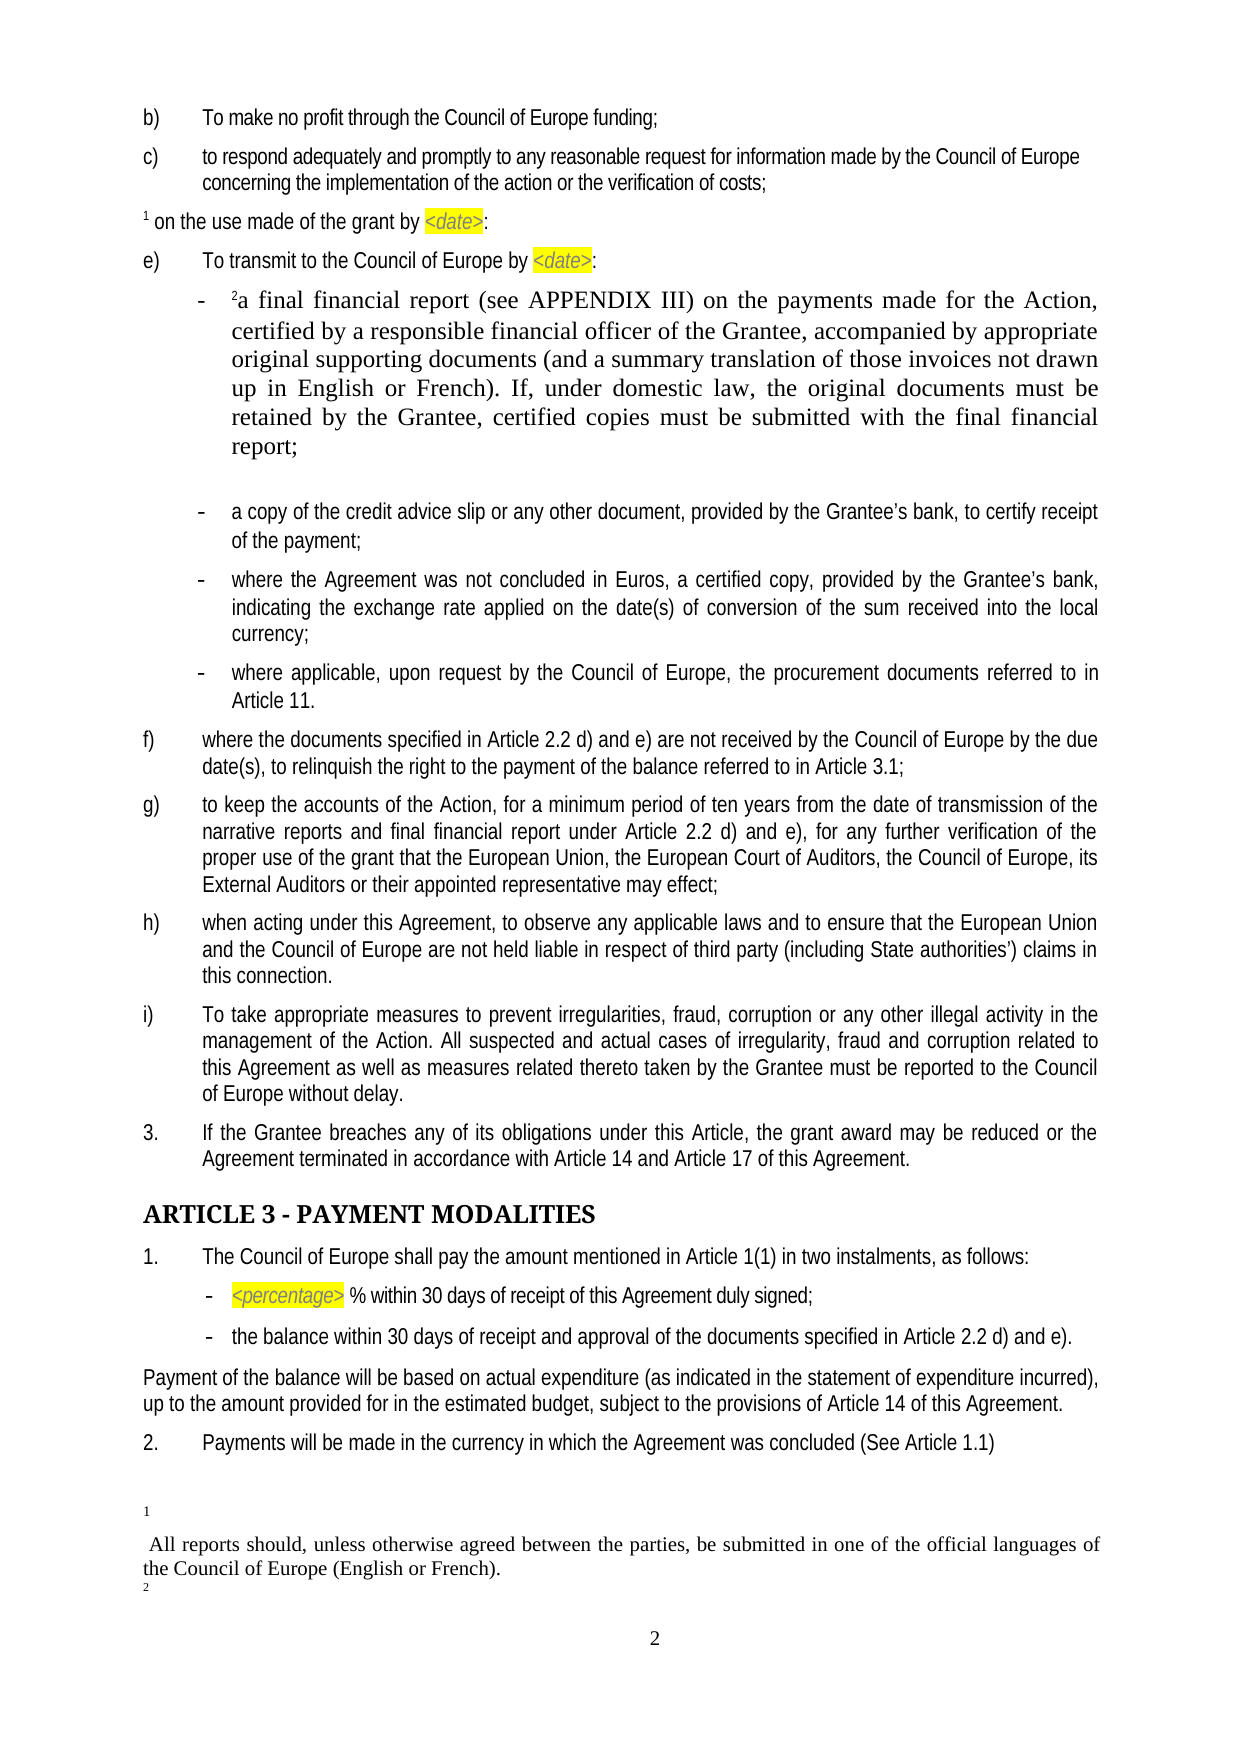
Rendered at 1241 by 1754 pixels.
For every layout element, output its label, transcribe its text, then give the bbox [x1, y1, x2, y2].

text 1. The Council of Europe shall pay the amount mentioned in Article 1(1) in two instalments, as follows: [143, 1243, 1099, 1269]
list the balance within 30 days of receipt and approval of the documents specified in Article 2.2 d) and e). [202, 1323, 1099, 1351]
list % within 30 days of receipt of this Agreement duly signed; [202, 1282, 1099, 1310]
text Payment of the balance will be based on actual expenditure (as indicated in the statement of expenditure incurred), up to the amount provided for in the estimated budget, subject to the provisions of Article 14 of this Agreement. [143, 1364, 1099, 1416]
